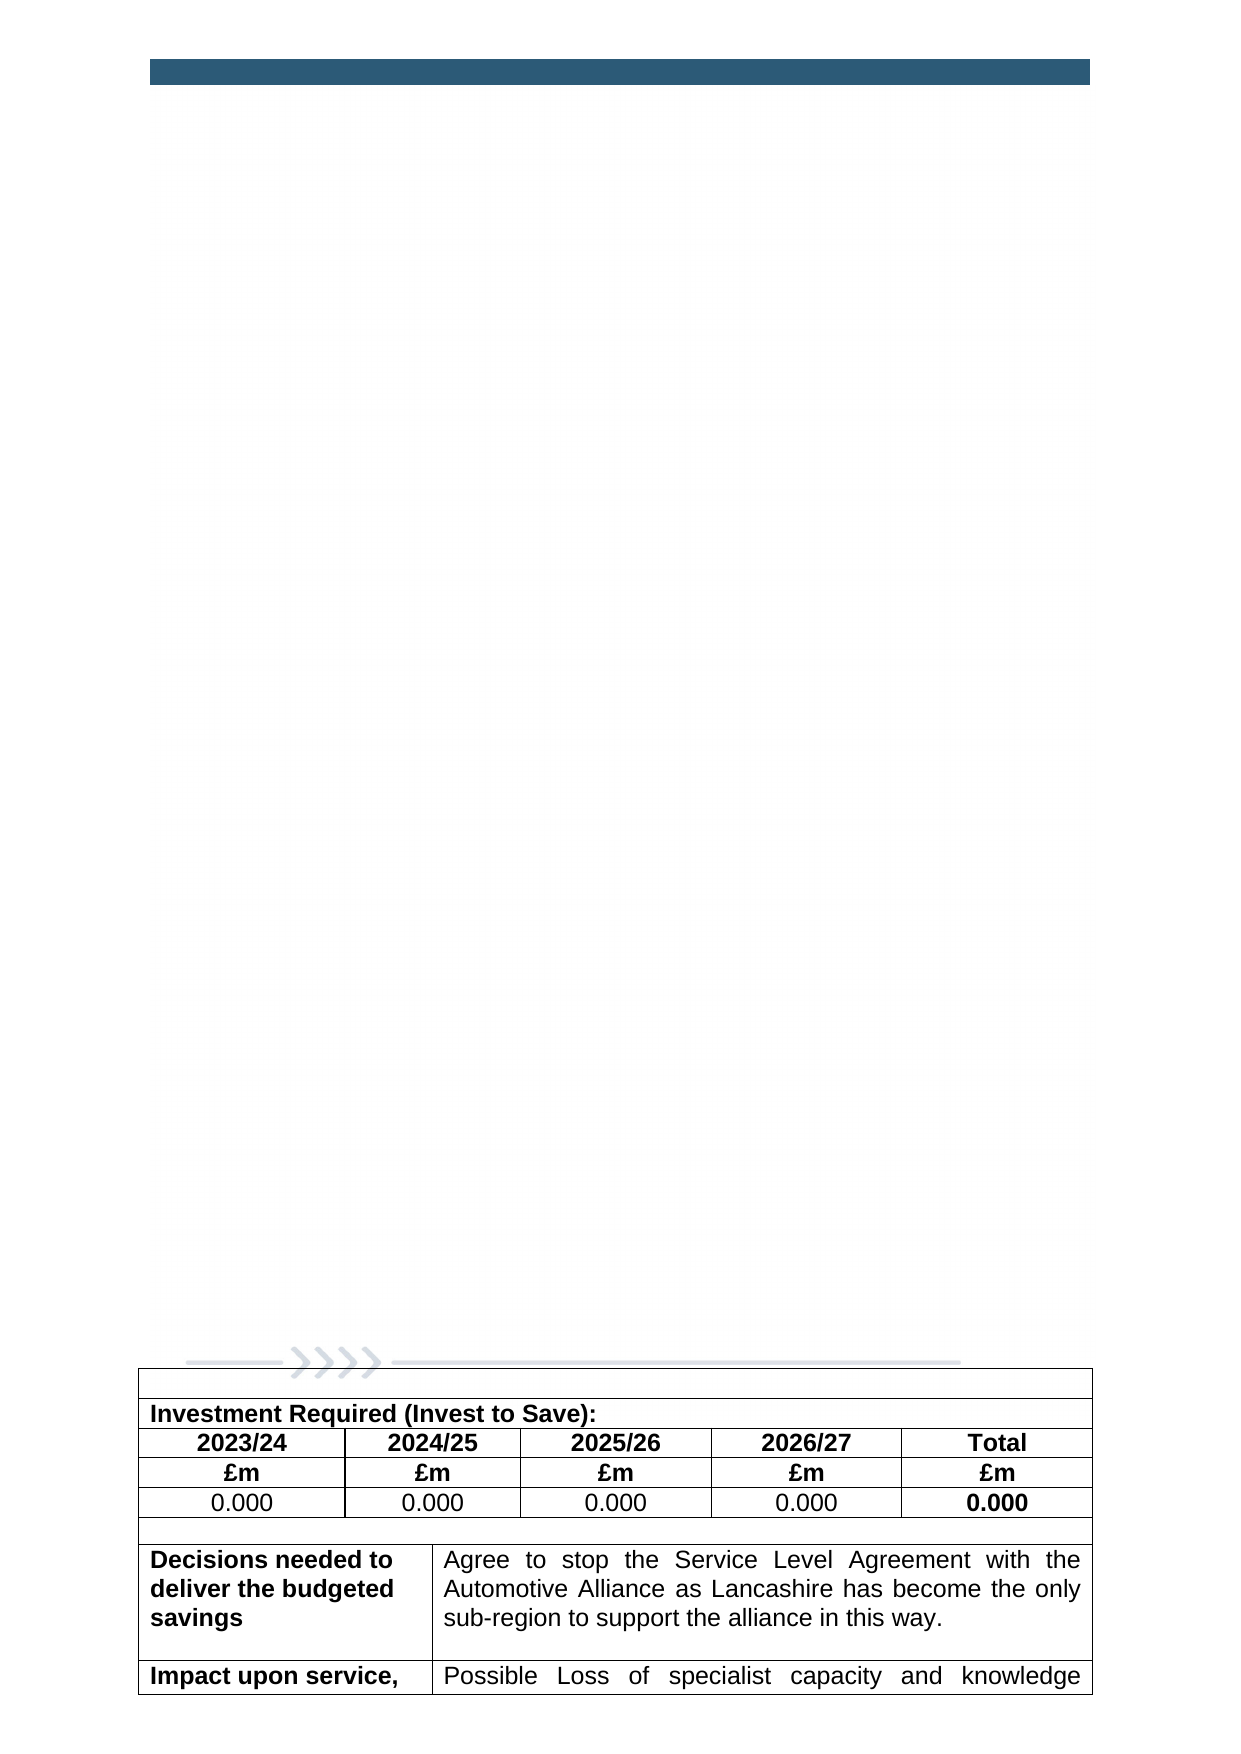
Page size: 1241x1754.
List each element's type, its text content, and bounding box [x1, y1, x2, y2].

table_cell 2026/27 [712, 1429, 901, 1457]
table_cell 2025/26 [521, 1429, 711, 1457]
table_cell 0.000 [139, 1488, 344, 1517]
table_cell £m [521, 1458, 711, 1487]
table_cell Impact upon service, other LCC services, service users and external partners [139, 1661, 432, 1694]
table_cell Agree to stop the Service Level Agreement with the Automotive Alliance as Lancashire has become the only sub-region to support the alliance in this way. [433, 1545, 1092, 1660]
table_cell 2024/25 [346, 1429, 520, 1457]
table_cell Total [902, 1429, 1092, 1457]
table_cell Investment Required (Invest to Save): [139, 1399, 1092, 1427]
table_cell 2023/24 [139, 1429, 344, 1457]
table_cell [139, 1518, 1092, 1544]
table_cell Possible Loss of specialist capacity and knowledge working with automotive primes and supply chain in the Lancashire economy, will need to be offset with in-house and partner insight. [433, 1661, 1092, 1694]
table_cell £m [346, 1458, 520, 1487]
table_cell 0.000 [521, 1488, 711, 1517]
table_cell 0.000 [346, 1488, 520, 1517]
table_cell 0.000 [902, 1488, 1092, 1517]
table_cell 0.000 [712, 1488, 901, 1517]
picture [150, 85, 1096, 1421]
table_cell £m [902, 1458, 1092, 1487]
table_cell [139, 1369, 1092, 1398]
table_cell £m [139, 1458, 344, 1487]
table_cell Decisions needed to deliver the budgeted savings [139, 1545, 432, 1660]
table_cell £m [712, 1458, 901, 1487]
